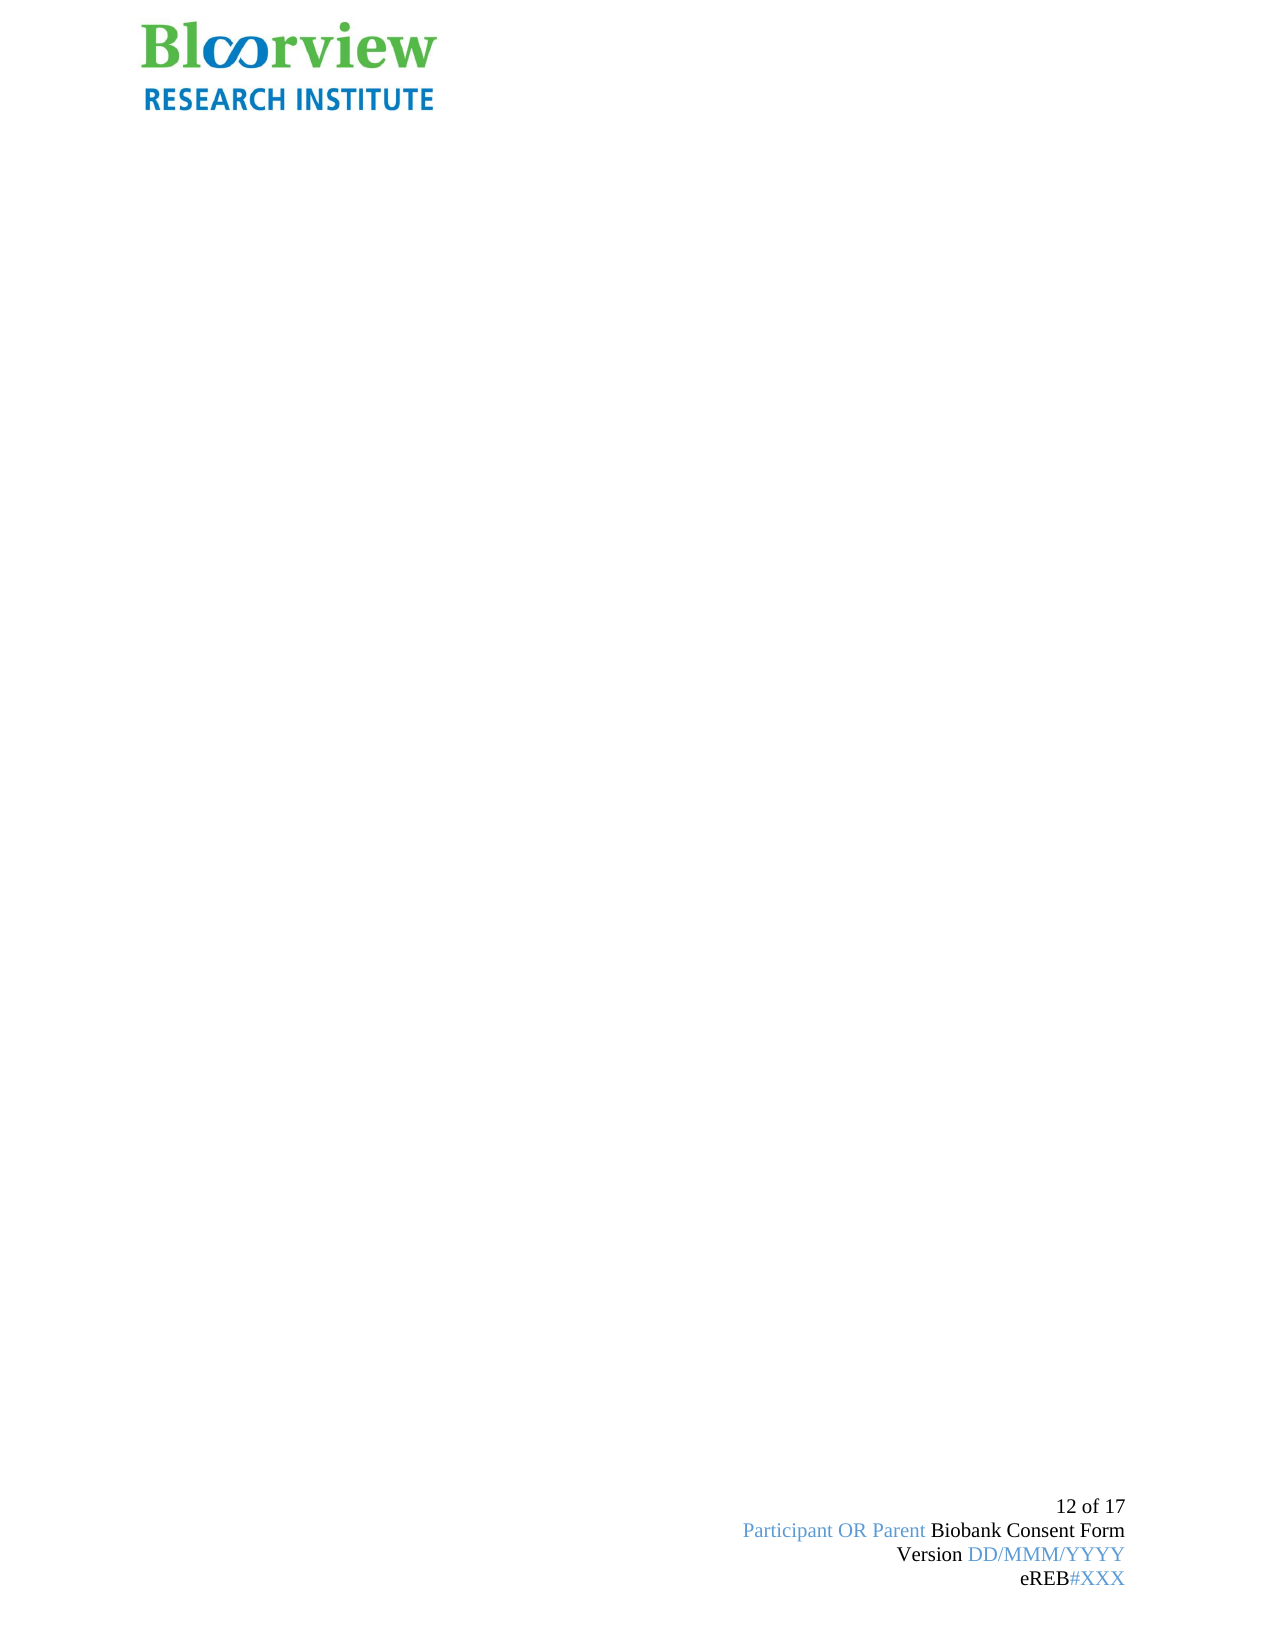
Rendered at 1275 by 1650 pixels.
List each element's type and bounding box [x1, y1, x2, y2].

picture [120, 1, 458, 131]
